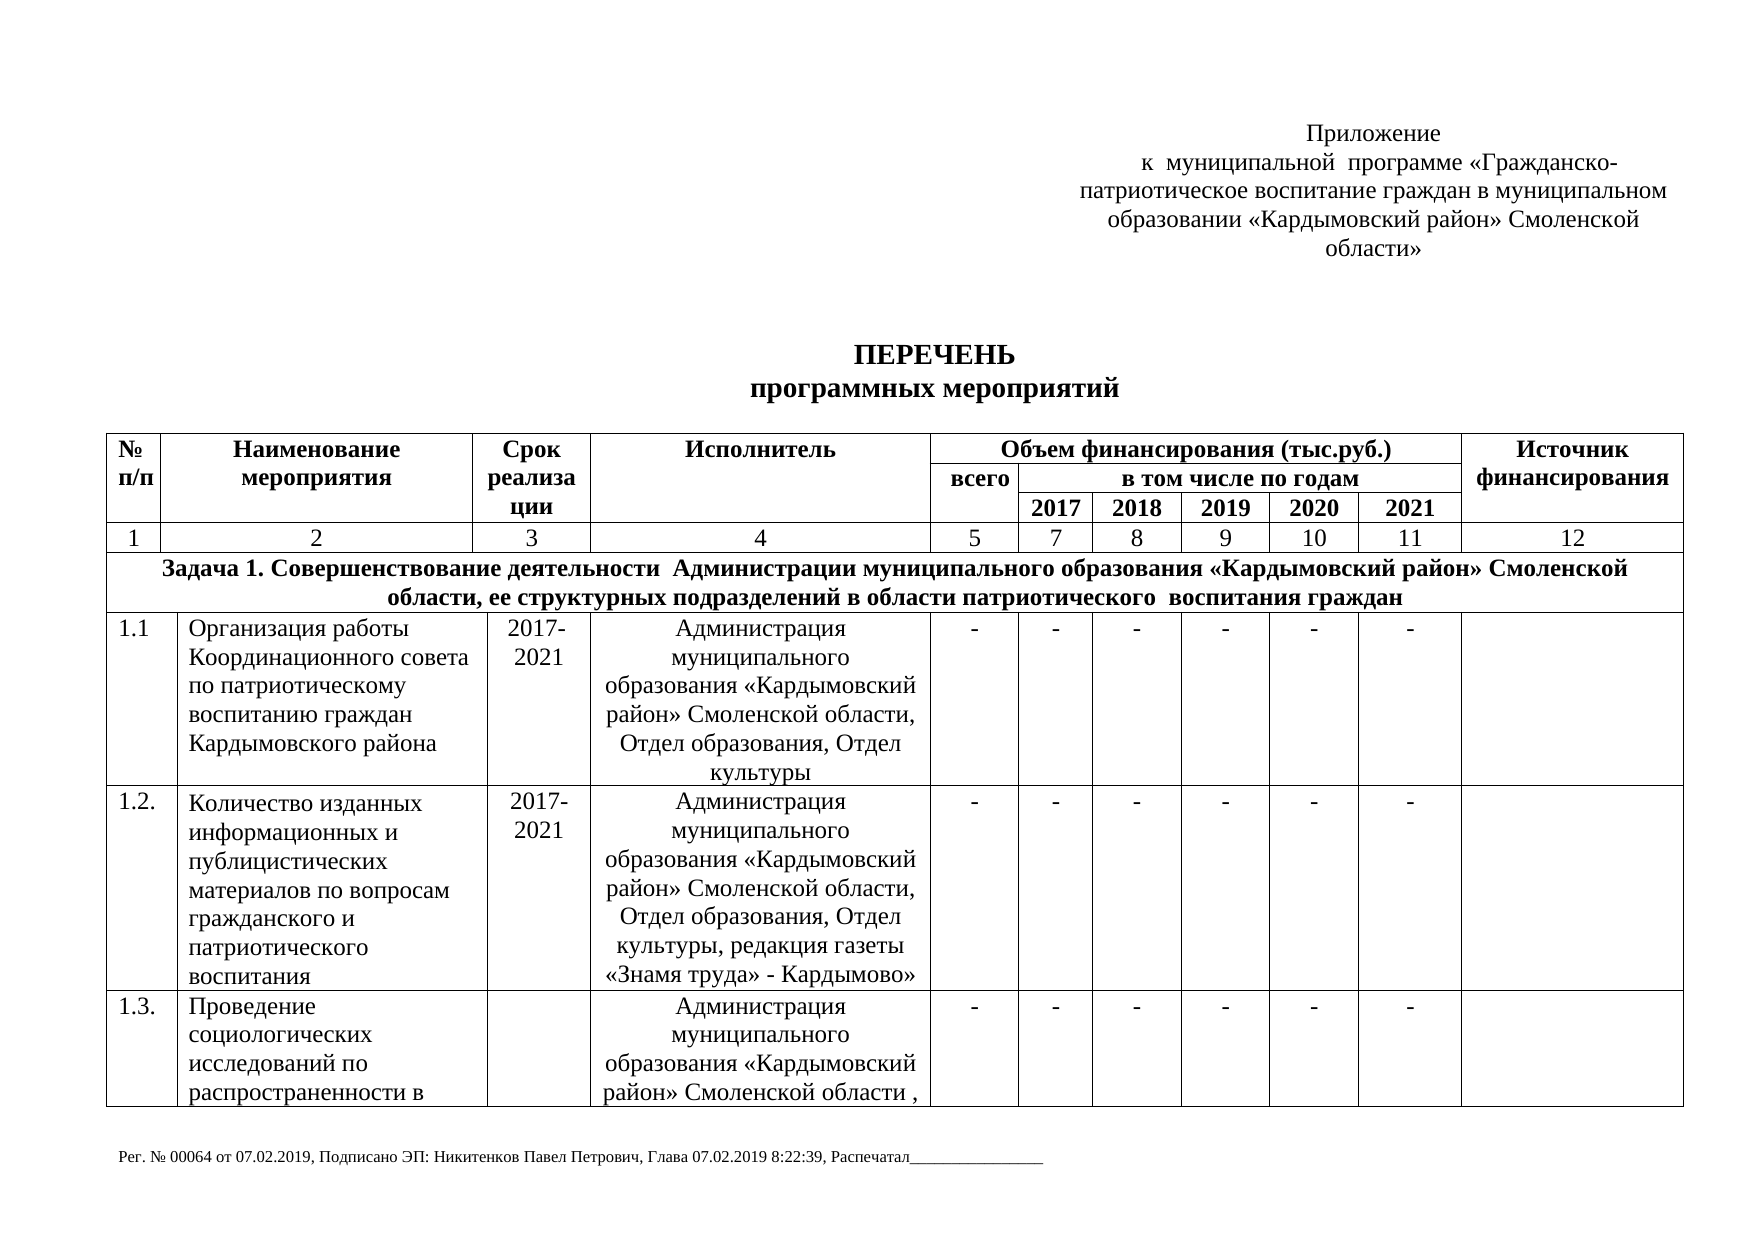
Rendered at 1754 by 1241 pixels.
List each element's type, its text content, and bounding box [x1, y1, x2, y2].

table_cell 2017-2021 [488, 786, 590, 990]
table_cell - [1093, 786, 1181, 990]
table_cell 4 [591, 523, 930, 552]
table_cell - [931, 991, 1018, 1106]
table_cell Администрация муниципального образования «Кардымовский район» Смоленской области, Отдел образования, Отдел культуры [591, 613, 930, 785]
table_cell Организация работы Координационного совета по патриотическому воспитанию граждан Кардымовского района [178, 613, 487, 785]
table_cell 9 [1182, 523, 1269, 552]
table_cell [488, 991, 590, 1106]
table_header № п/п [107, 434, 160, 522]
table_header Наименование мероприятия [161, 434, 472, 522]
table_cell 1.1 [107, 613, 177, 785]
table_cell 2 [161, 523, 472, 552]
table_cell 2018 [1093, 493, 1181, 522]
table_cell - [1182, 786, 1269, 990]
table_cell - [1019, 991, 1092, 1106]
table_header Исполнитель [591, 434, 930, 522]
table_cell 2017-2021 [488, 613, 590, 785]
table_cell [1462, 613, 1683, 785]
table_cell 11 [1359, 523, 1461, 552]
table_cell Количество изданных информационных и публицистических материалов по вопросам гражданского и патриотического воспитания [178, 786, 487, 990]
table_cell в том числе по годам [1019, 464, 1461, 492]
table_cell 10 [1270, 523, 1358, 552]
table_cell - [1270, 991, 1358, 1106]
table_cell - [1019, 613, 1092, 785]
table_cell 8 [1093, 523, 1181, 552]
table_cell [1462, 786, 1683, 990]
table_cell Задача 1. Совершенствование деятельности Администрации муниципального образования «Кардымовский район» Смоленской области, ее структурных подразделений в области патриотического воспитания граждан [107, 553, 1683, 612]
table_cell 2021 [1359, 493, 1461, 522]
table_cell 1.3. [107, 991, 177, 1106]
table_cell 1.2. [107, 786, 177, 990]
table_cell - [1019, 786, 1092, 990]
table_cell 2017 [1019, 493, 1092, 522]
table_cell 7 [1019, 523, 1092, 552]
table_cell всего [931, 464, 1018, 522]
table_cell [591, 991, 930, 1106]
table_header Приложение к муниципальной программе «Гражданско-патриотическое воспитание граждан в муниципальном образовании «Кардымовский район» Смоленской области» [1052, 118, 1695, 311]
table_cell 12 [1462, 523, 1683, 552]
table_cell 2020 [1270, 493, 1358, 522]
text ПЕРЕЧЕНЬ [118, 337, 1695, 370]
table_header Объем финансирования (тыс.руб.) [931, 434, 1461, 462]
table_cell - [1359, 613, 1461, 785]
table_header Источник финансирования [1462, 434, 1683, 522]
text программных мероприятий [118, 370, 1695, 404]
table_cell - [931, 613, 1018, 785]
table_cell - [1182, 613, 1269, 785]
table_cell [1462, 991, 1683, 1106]
table_cell 5 [931, 523, 1018, 552]
table_cell - [1093, 991, 1181, 1106]
table_cell 1 [107, 523, 160, 552]
table_cell - [1182, 991, 1269, 1106]
table_cell - [931, 786, 1018, 990]
table_cell 3 [473, 523, 590, 552]
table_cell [178, 991, 487, 1106]
table_cell 2019 [1182, 493, 1269, 522]
table_cell Администрация муниципального образования «Кардымовский район» Смоленской области, Отдел образования, Отдел культуры, редакция газеты «Знамя труда» - Кардымово» [591, 786, 930, 990]
table_cell - [1359, 991, 1461, 1106]
table_header Срок реализации [473, 434, 590, 522]
table_cell - [1270, 786, 1358, 990]
table_cell - [1359, 786, 1461, 990]
table_cell - [1270, 613, 1358, 785]
table_cell - [1093, 613, 1181, 785]
